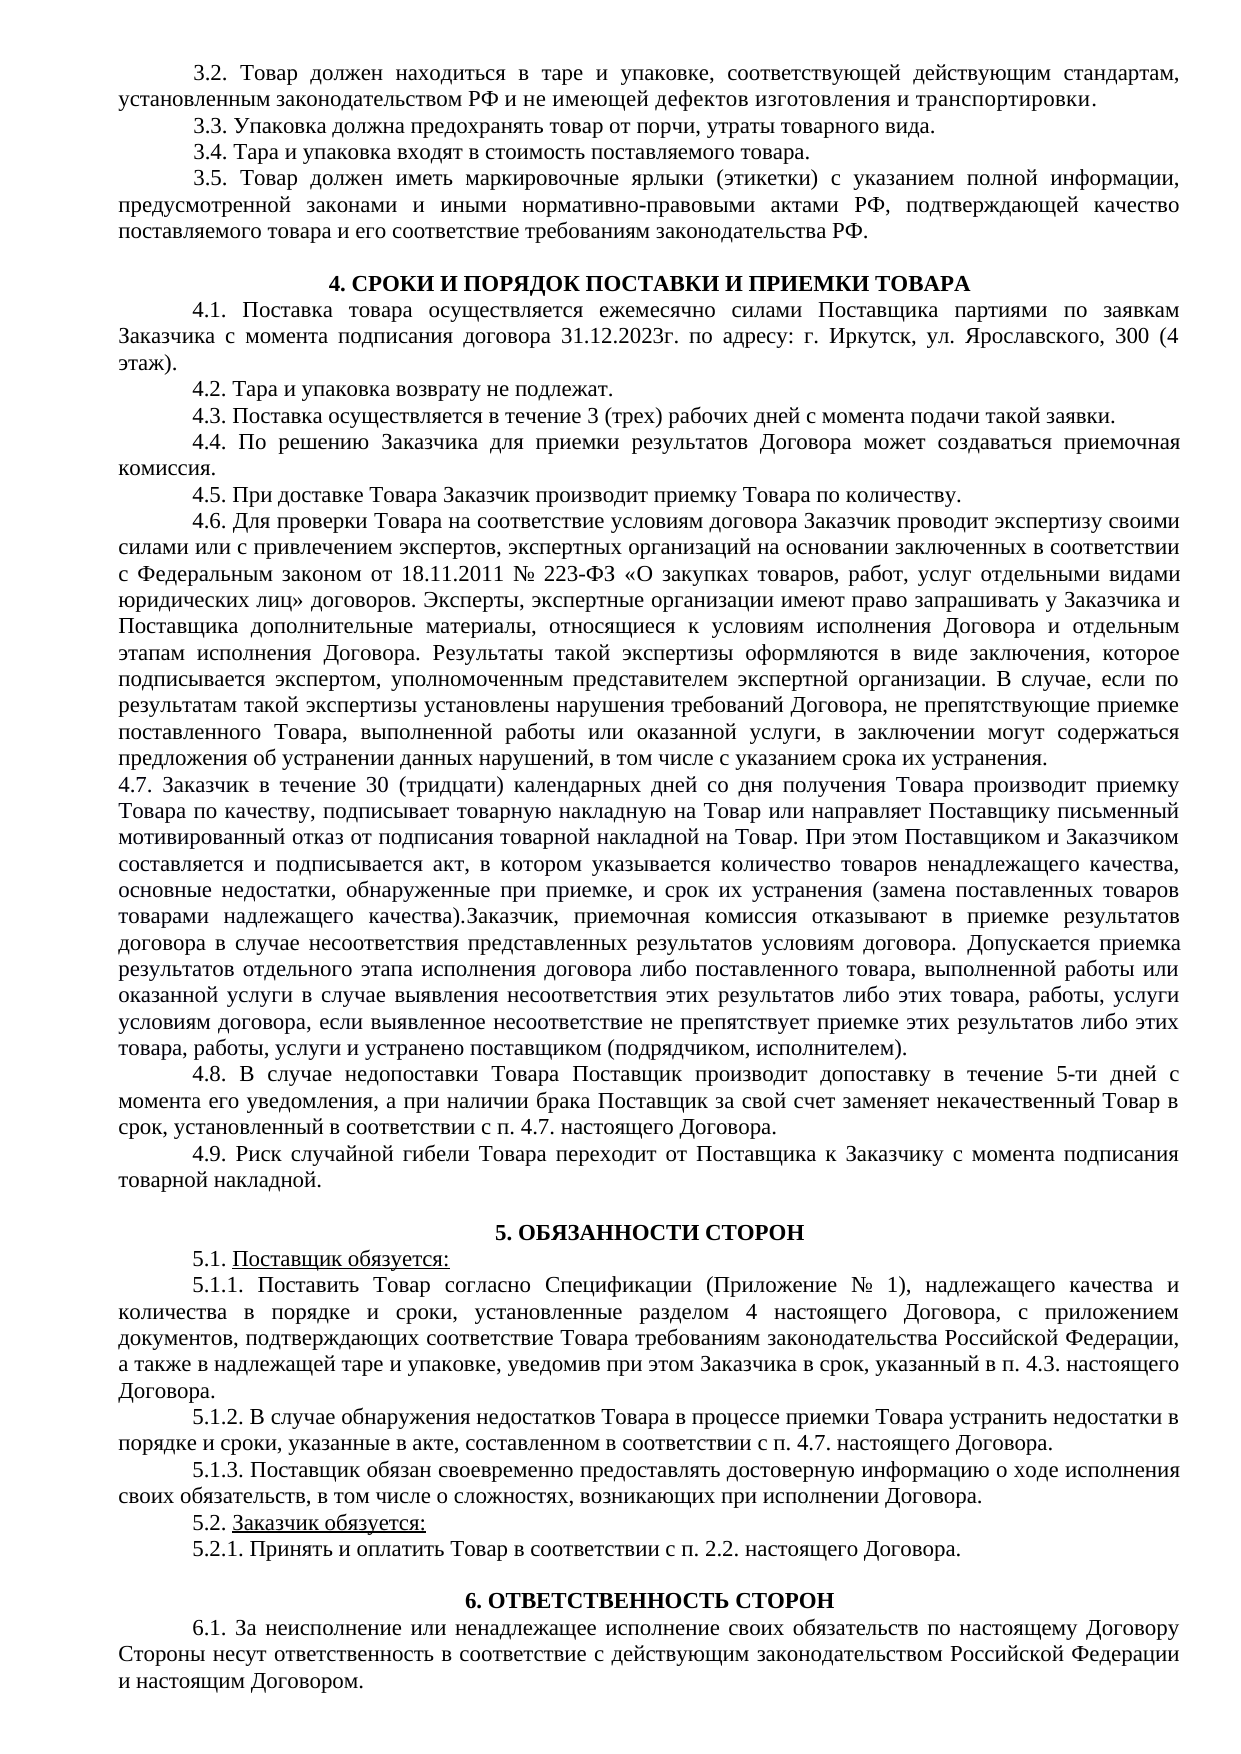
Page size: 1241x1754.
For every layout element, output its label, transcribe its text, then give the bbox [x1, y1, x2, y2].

text 4. СРОКИ И ПОРЯДОК ПОСТАВКИ И ПРИЕМКИ ТОВАРА [118, 270, 1181, 296]
text 4.4. По решению Заказчика для приемки результатов Договора может создаваться приемочная комиссия. [118, 428, 1182, 481]
text 5.1. Поставщик обязуется: [118, 1245, 1181, 1271]
text 3.4. Тара и упаковка входят в стоимость поставляемого товара. [118, 138, 1181, 164]
text 4.2. Тара и упаковка возврату не подлежат. [118, 375, 1181, 402]
text 5.2.1. Принять и оплатить Товар в соответствии с п. 2.2. настоящего Договора. [118, 1535, 1181, 1561]
text 5.1.3. Поставщик обязан своевременно предоставлять достоверную информацию о ходе исполнения своих обязательств, в том числе о сложностях, возникающих при исполнении Договора. [118, 1456, 1181, 1508]
text 3.2. Товар должен находиться в таре и упаковке, соответствующей действующим стандартам, установленным законодательством РФ и не имеющей дефектов изготовления и транспортировки. [118, 59, 1181, 112]
text 4.7. Заказчик в течение 30 (тридцати) календарных дней со дня получения Товара производит приемку Товара по качеству, подписывает товарную накладную на Товар или направляет Поставщику письменный мотивированный отказ от подписания товарной накладной на Товар. При этом Поставщиком и Заказчиком составляется и подписывается акт, в котором указывается количество товаров ненадлежащего качества, основные недостатки, обнаруженные при приемке, и срок их устранения (замена поставленных товаров товарами надлежащего качества).Заказчик, приемочная комиссия отказывают в приемке результатов договора в случае несоответствия представленных результатов условиям договора. Допускается приемка результатов отдельного этапа исполнения договора либо поставленного товара, выполненной работы или оказанной услуги в случае выявления несоответствия этих результатов либо этих товара, работы, услуги условиям договора, если выявленное несоответствие не препятствует приемке этих результатов либо этих товара, работы, услуги и устранено поставщиком (подрядчиком, исполнителем). [118, 771, 1181, 1061]
text 4.1. Поставка товара осуществляется ежемесячно силами Поставщика партиями по заявкам Заказчика с момента подписания договора 31.12.2023г. по адресу: г. Иркутск, ул. Ярославского, 300 (4 этаж). [118, 296, 1181, 375]
text 4.9. Риск случайной гибели Товара переходит от Поставщика к Заказчику с момента подписания товарной накладной. [118, 1139, 1181, 1192]
text 4.6. Для проверки Товара на соответствие условиям договора Заказчик проводит экспертизу своими силами или с привлечением экспертов, экспертных организаций на основании заключенных в соответствии с Федеральным законом от 18.11.2011 № 223-ФЗ «О закупках товаров, работ, услуг отдельными видами юридических лиц» договоров. Эксперты, экспертные организации имеют право запрашивать у Заказчика и Поставщика дополнительные материалы, относящиеся к условиям исполнения Договора и отдельным этапам исполнения Договора. Результаты такой экспертизы оформляются в виде заключения, которое подписывается экспертом, уполномоченным представителем экспертной организации. В случае, если по результатам такой экспертизы установлены нарушения требований Договора, не препятствующие приемке поставленного Товара, выполненной работы или оказанной услуги, в заключении могут содержаться предложения об устранении данных нарушений, в том числе с указанием срока их устранения. [118, 507, 1181, 771]
text 5.1.1. Поставить Товар согласно Спецификации (Приложение № 1), надлежащего качества и количества в порядке и сроки, установленные разделом 4 настоящего Договора, с приложением документов, подтверждающих соответствие Товара требованиям законодательства Российской Федерации, а также в надлежащей таре и упаковке, уведомив при этом Заказчика в срок, указанный в п. 4.3. настоящего Договора. [118, 1271, 1181, 1403]
text 6.1. За неисполнение или ненадлежащее исполнение своих обязательств по настоящему Договору Стороны несут ответственность в соответствие с действующим законодательством Российской Федерации и настоящим Договором. [118, 1614, 1181, 1693]
text 3.3. Упаковка должна предохранять товар от порчи, утраты товарного вида. [118, 112, 1181, 138]
text 5. ОБЯЗАННОСТИ СТОРОН [118, 1219, 1181, 1245]
text 4.3. Поставка осуществляется в течение 3 (трех) рабочих дней с момента подачи такой заявки. [118, 402, 1182, 428]
text 4.5. При доставке Товара Заказчик производит приемку Товара по количеству. [118, 481, 1182, 507]
text 4.8. В случае недопоставки Товара Поставщик производит допоставку в течение 5-ти дней с момента его уведомления, а при наличии брака Поставщик за свой счет заменяет некачественный Товар в срок, установленный в соответствии с п. 4.7. настоящего Договора. [118, 1061, 1181, 1139]
text 5.2. Заказчик обязуется: [118, 1508, 1181, 1535]
text 3.5. Товар должен иметь маркировочные ярлыки (этикетки) с указанием полной информации, предусмотренной законами и иными нормативно-правовыми актами РФ, подтверждающей качество поставляемого товара и его соответствие требованиям законодательства РФ. [118, 164, 1181, 243]
text 6. ОТВЕТСТВЕННОСТЬ СТОРОН [118, 1588, 1181, 1614]
text 5.1.2. В случае обнаружения недостатков Товара в процессе приемки Товара устранить недостатки в порядке и сроки, указанные в акте, составленном в соответствии с п. 4.7. настоящего Договора. [118, 1403, 1181, 1456]
